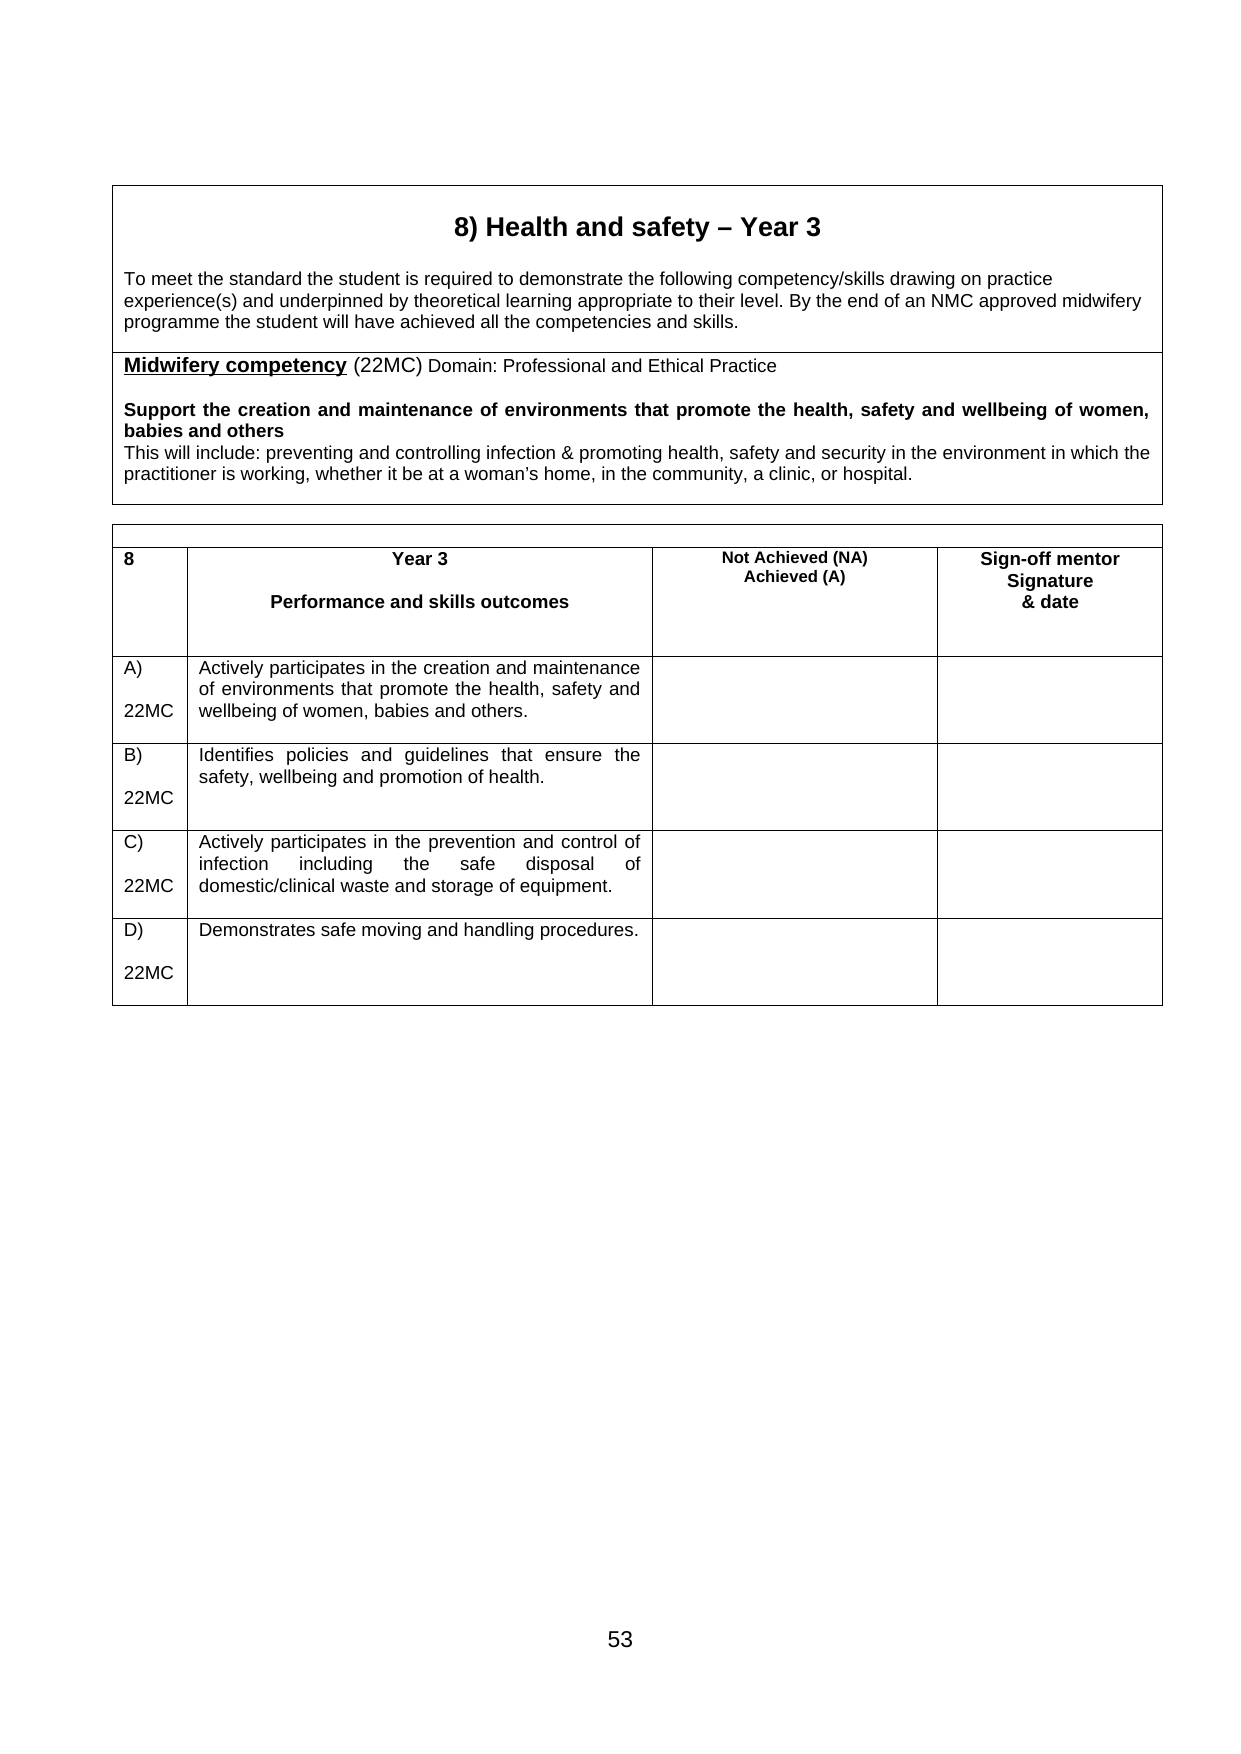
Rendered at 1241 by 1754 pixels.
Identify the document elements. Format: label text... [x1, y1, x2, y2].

table_cell [938, 919, 1162, 1005]
table_cell [938, 831, 1162, 917]
table_cell Sign-off mentor Signature & date [938, 548, 1162, 656]
table_cell Midwifery competency (22MC) Domain: Professional and Ethical Practice Support the creation and maintenance of environments that promote the health, safety and wellbeing of women, babies and others This will include: preventing and controlling infection & promoting health, safety and security in the environment in which the practitioner is working, whether it be at a woman’s home, in the community, a clinic, or hospital. [113, 353, 1162, 504]
table_cell D) 22MC [113, 919, 187, 1005]
table_cell [938, 744, 1162, 830]
table_header [113, 525, 1162, 547]
table_header 8) Health and safety – Year 3 To meet the standard the student is required to demonstrate the following competency/skills drawing on practice experience(s) and underpinned by theoretical learning appropriate to their level. By the end of an NMC approved midwifery programme the student will have achieved all the competencies and skills. [113, 186, 1162, 352]
table_cell Demonstrates safe moving and handling procedures. [188, 919, 652, 1005]
table_cell 8 [113, 548, 187, 656]
table_cell Actively participates in the creation and maintenance of environments that promote the health, safety and wellbeing of women, babies and others. [188, 657, 652, 743]
table_cell [653, 919, 937, 1005]
table_cell Not Achieved (NA) Achieved (A) [653, 548, 937, 656]
table_cell Year 3 Performance and skills outcomes [188, 548, 652, 656]
table_cell [653, 744, 937, 830]
table_cell [653, 657, 937, 743]
table_cell [653, 831, 937, 917]
table_cell Actively participates in the prevention and control of infection including the safe disposal of domestic/clinical waste and storage of equipment. [188, 831, 652, 917]
table_cell A) 22MC [113, 657, 187, 743]
table_cell Identifies policies and guidelines that ensure the safety, wellbeing and promotion of health. [188, 744, 652, 830]
table_cell [938, 657, 1162, 743]
table_cell C) 22MC [113, 831, 187, 917]
table_cell B) 22MC [113, 744, 187, 830]
